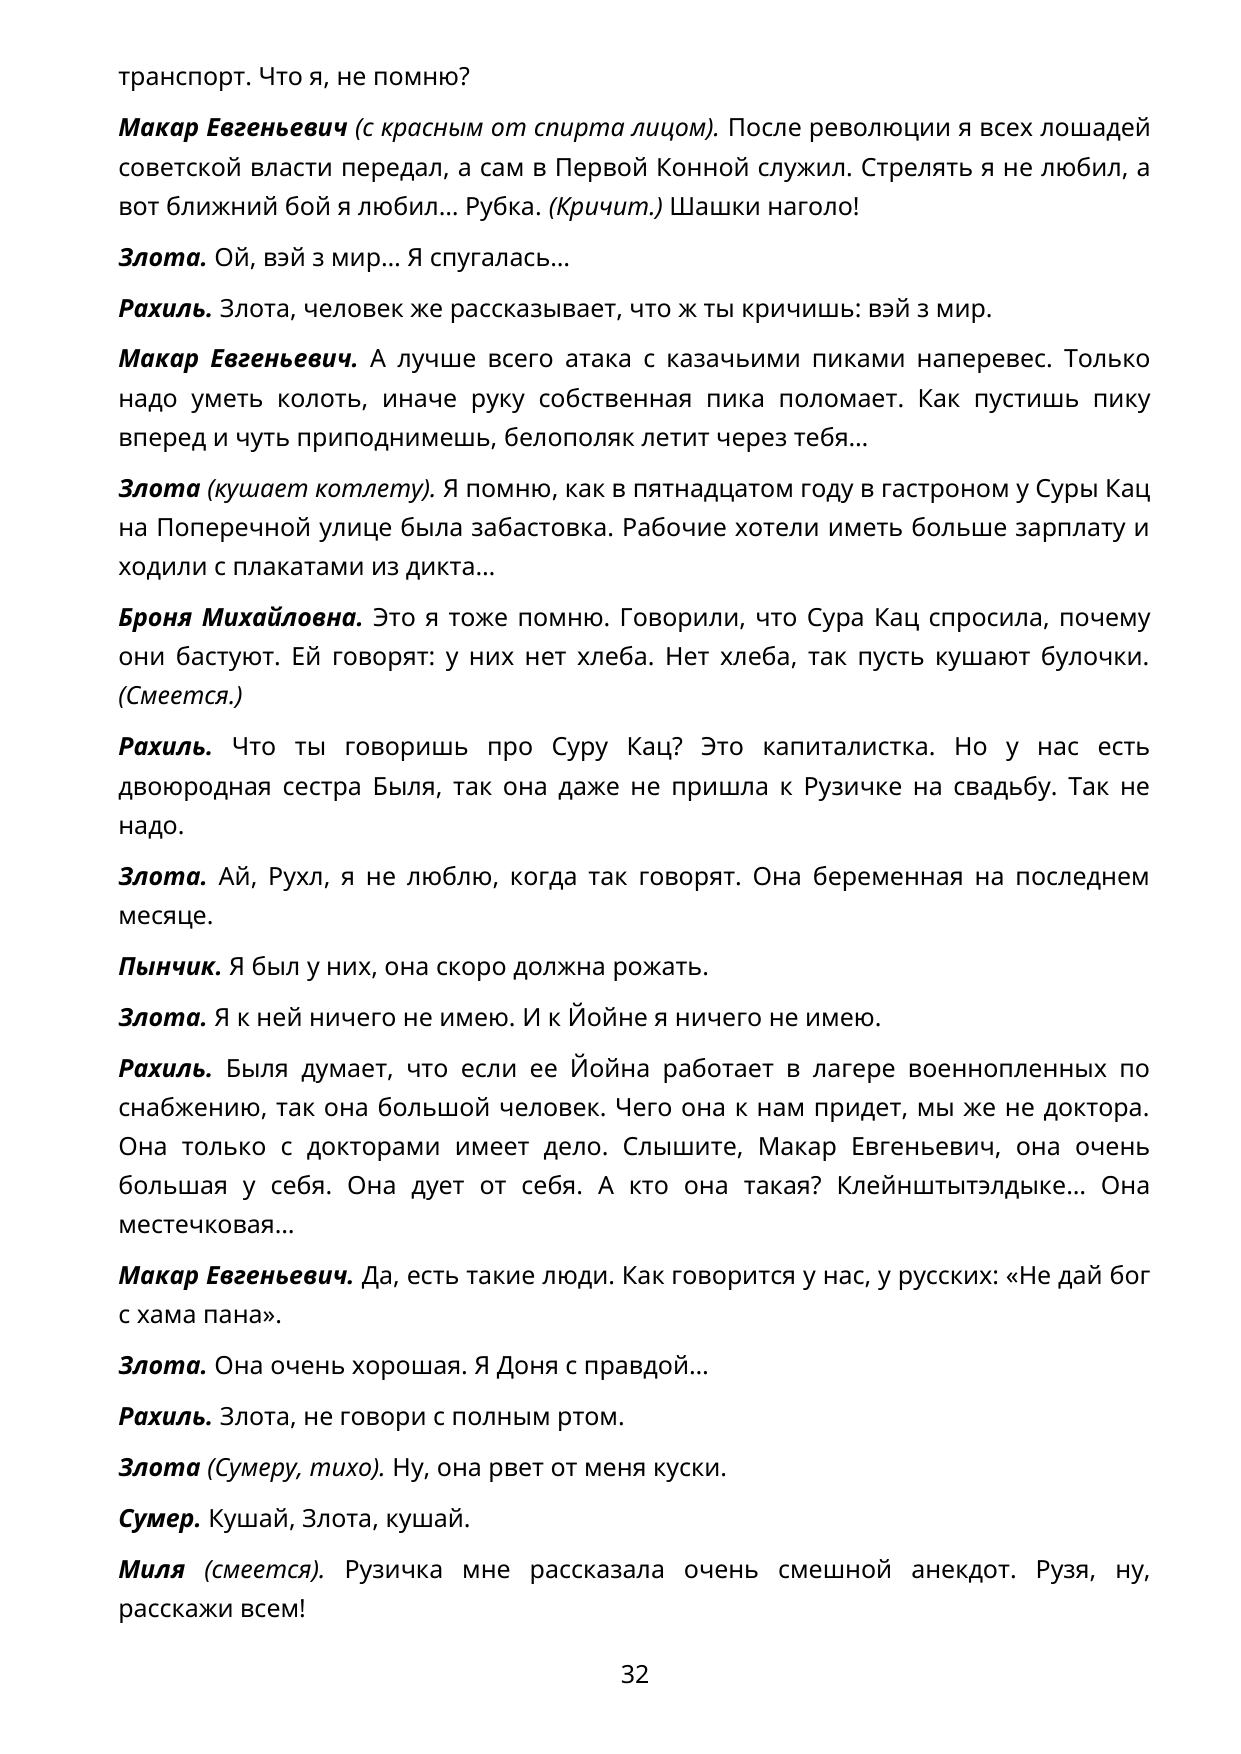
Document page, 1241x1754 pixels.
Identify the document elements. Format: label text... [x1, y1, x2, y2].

text Сумер. Кушай, Злота, кушай. [118, 1501, 1152, 1535]
text Макар Евгеньевич (с красным от спирта лицом). После революции я всех лошадей советской власти передал, а сам в Первой Конной служил. Стрелять я не любил, а вот ближний бой я любил… Рубка. (Кричит.) Шашки наголо! [118, 110, 1152, 222]
text Злота. Ой, вэй з мир… Я спугалась… [118, 239, 1152, 273]
text Рахиль. Злота, человек же рассказывает, что ж ты кричишь: вэй з мир. [118, 290, 1152, 324]
text Макар Евгеньевич. Да, есть такие люди. Как говорится у нас, у русских: «Не дай бог с хама пана». [118, 1258, 1152, 1331]
text Злота. Я к ней ничего не имею. И к Йойне я ничего не имею. [118, 999, 1152, 1033]
text Рахиль. Злота, не говори с полным ртом. [118, 1399, 1152, 1433]
text Миля (смеется). Рузичка мне рассказала очень смешной анекдот. Рузя, ну, расскажи всем! [118, 1552, 1152, 1625]
text Злота. Ай, Рухл, я не люблю, когда так говорят. Она беременная на последнем месяце. [118, 858, 1152, 931]
text Пынчик. Я был у них, она скоро должна рожать. [118, 948, 1152, 982]
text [118, 59, 1152, 93]
text Злота (Сумеру, тихо). Ну, она рвет от меня куски. [118, 1450, 1152, 1484]
text Рахиль. Быля думает, что если ее Йойна работает в лагере военнопленных по снабжению, так она большой человек. Чего она к нам придет, мы же не доктора. Она только с докторами имеет дело. Слышите, Макар Евгеньевич, она очень большая у себя. Она дует от себя. А кто она такая? Клейнштытэлдыке… Она местечковая… [118, 1050, 1152, 1241]
text Злота (кушает котлету). Я помню, как в пятнадцатом году в гастроном у Суры Кац на Поперечной улице была забастовка. Рабочие хотели иметь больше зарплату и ходили с плакатами из дикта… [118, 470, 1152, 583]
text Макар Евгеньевич. А лучше всего атака с казачьими пиками наперевес. Только надо уметь колоть, иначе руку собственная пика поломает. Как пустишь пику вперед и чуть приподнимешь, белополяк летит через тебя… [118, 341, 1152, 453]
text Рахиль. Что ты говоришь про Суру Кац? Это капиталистка. Но у нас есть двоюродная сестра Быля, так она даже не пришла к Рузичке на свадьбу. Так не надо. [118, 729, 1152, 841]
text Броня Михайловна. Это я тоже помню. Говорили, что Сура Кац спросила, почему они бастуют. Ей говорят: у них нет хлеба. Нет хлеба, так пусть кушают булочки. (Смеется.) [118, 600, 1152, 712]
text Злота. Она очень хорошая. Я Доня с правдой… [118, 1348, 1152, 1382]
